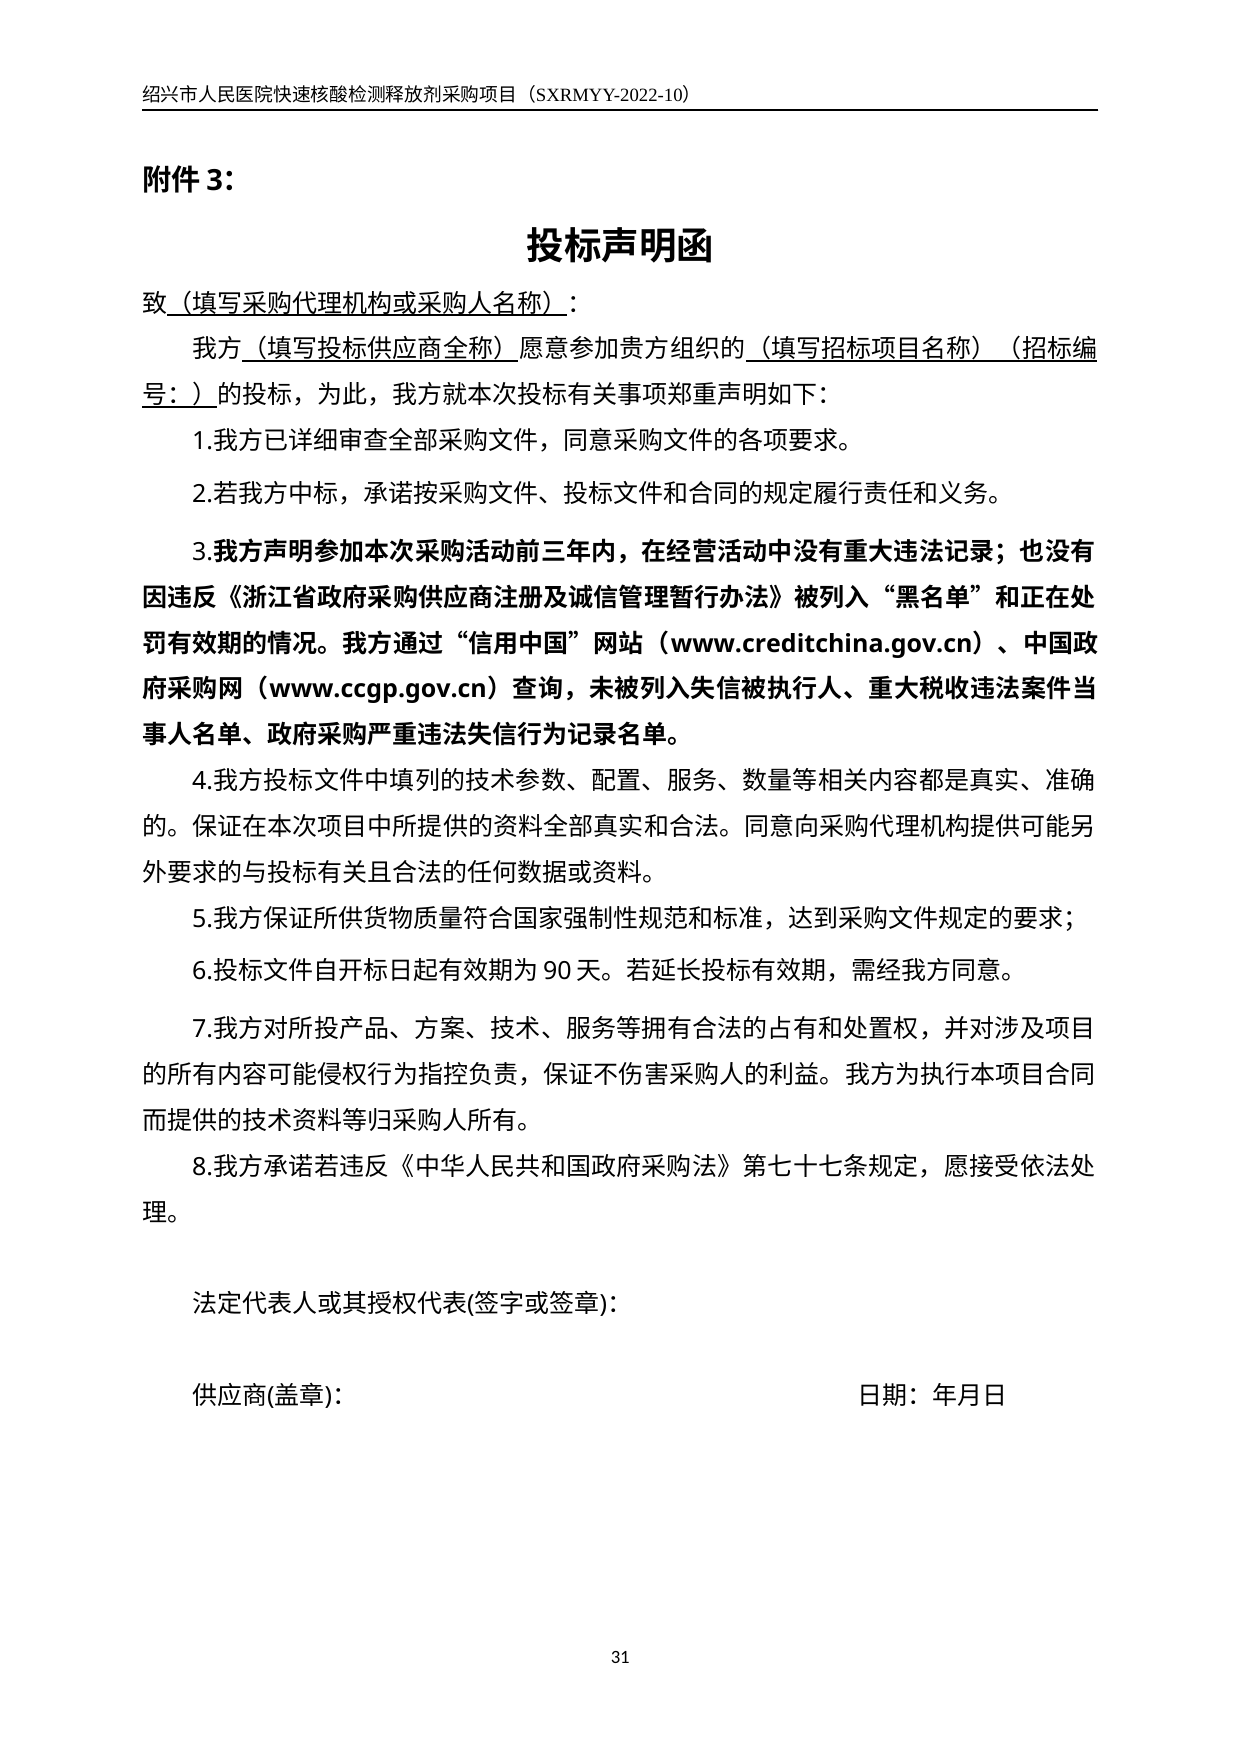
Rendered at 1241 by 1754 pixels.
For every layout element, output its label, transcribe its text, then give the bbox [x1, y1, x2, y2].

text 投标声明函 [142, 216, 1098, 270]
text 附件3： [142, 146, 1098, 211]
text 供应商(盖章)： 日期：年月日 [142, 1368, 1098, 1414]
list 6.投标文件自开标日起有效期为90天。若延长投标有效期，需经我方同意。 [142, 936, 1098, 1001]
text 法定代表人或其授权代表(签字或签章)： [142, 1276, 1098, 1322]
text 5.我方保证所供货物质量符合国家强制性规范和标准，达到采购文件规定的要求； [142, 890, 1098, 936]
text 3.我方声明参加本次采购活动前三年内，在经营活动中没有重大违法记录；也没有因违反《浙江省政府采购供应商注册及诚信管理暂行办法》被列入“黑名单”和正在处罚有效期的情况。我方通过“信用中国”网站（www.creditchina.gov.cn）、中国政府采购网（www.ccgp.gov.cn）查询，未被列入失信被执行人、重大税收违法案件当事人名单、政府采购严重违法失信行为记录名单。 [142, 524, 1098, 753]
list 2.若我方中标，承诺按采购文件、投标文件和合同的规定履行责任和义务。 [142, 459, 1098, 524]
text 4.我方投标文件中填列的技术参数、配置、服务、数量等相关内容都是真实、准确的。保证在本次项目中所提供的资料全部真实和合法。同意向采购代理机构提供可能另外要求的与投标有关且合法的任何数据或资料。 [142, 753, 1098, 890]
text 致（填写采购代理机构或采购人名称）： [142, 275, 1098, 321]
text 1.我方已详细审查全部采购文件，同意采购文件的各项要求。 [142, 413, 1098, 459]
text 7.我方对所投产品、方案、技术、服务等拥有合法的占有和处置权，并对涉及项目的所有内容可能侵权行为指控负责，保证不伤害采购人的利益。我方为执行本项目合同而提供的技术资料等归采购人所有。 [142, 1001, 1098, 1139]
text 我方（填写投标供应商全称）愿意参加贵方组织的（填写招标项目名称）（招标编号：）的投标，为此，我方就本次投标有关事项郑重声明如下： [142, 321, 1098, 413]
text 8.我方承诺若违反《中华人民共和国政府采购法》第七十七条规定，愿接受依法处理。 [142, 1139, 1098, 1230]
